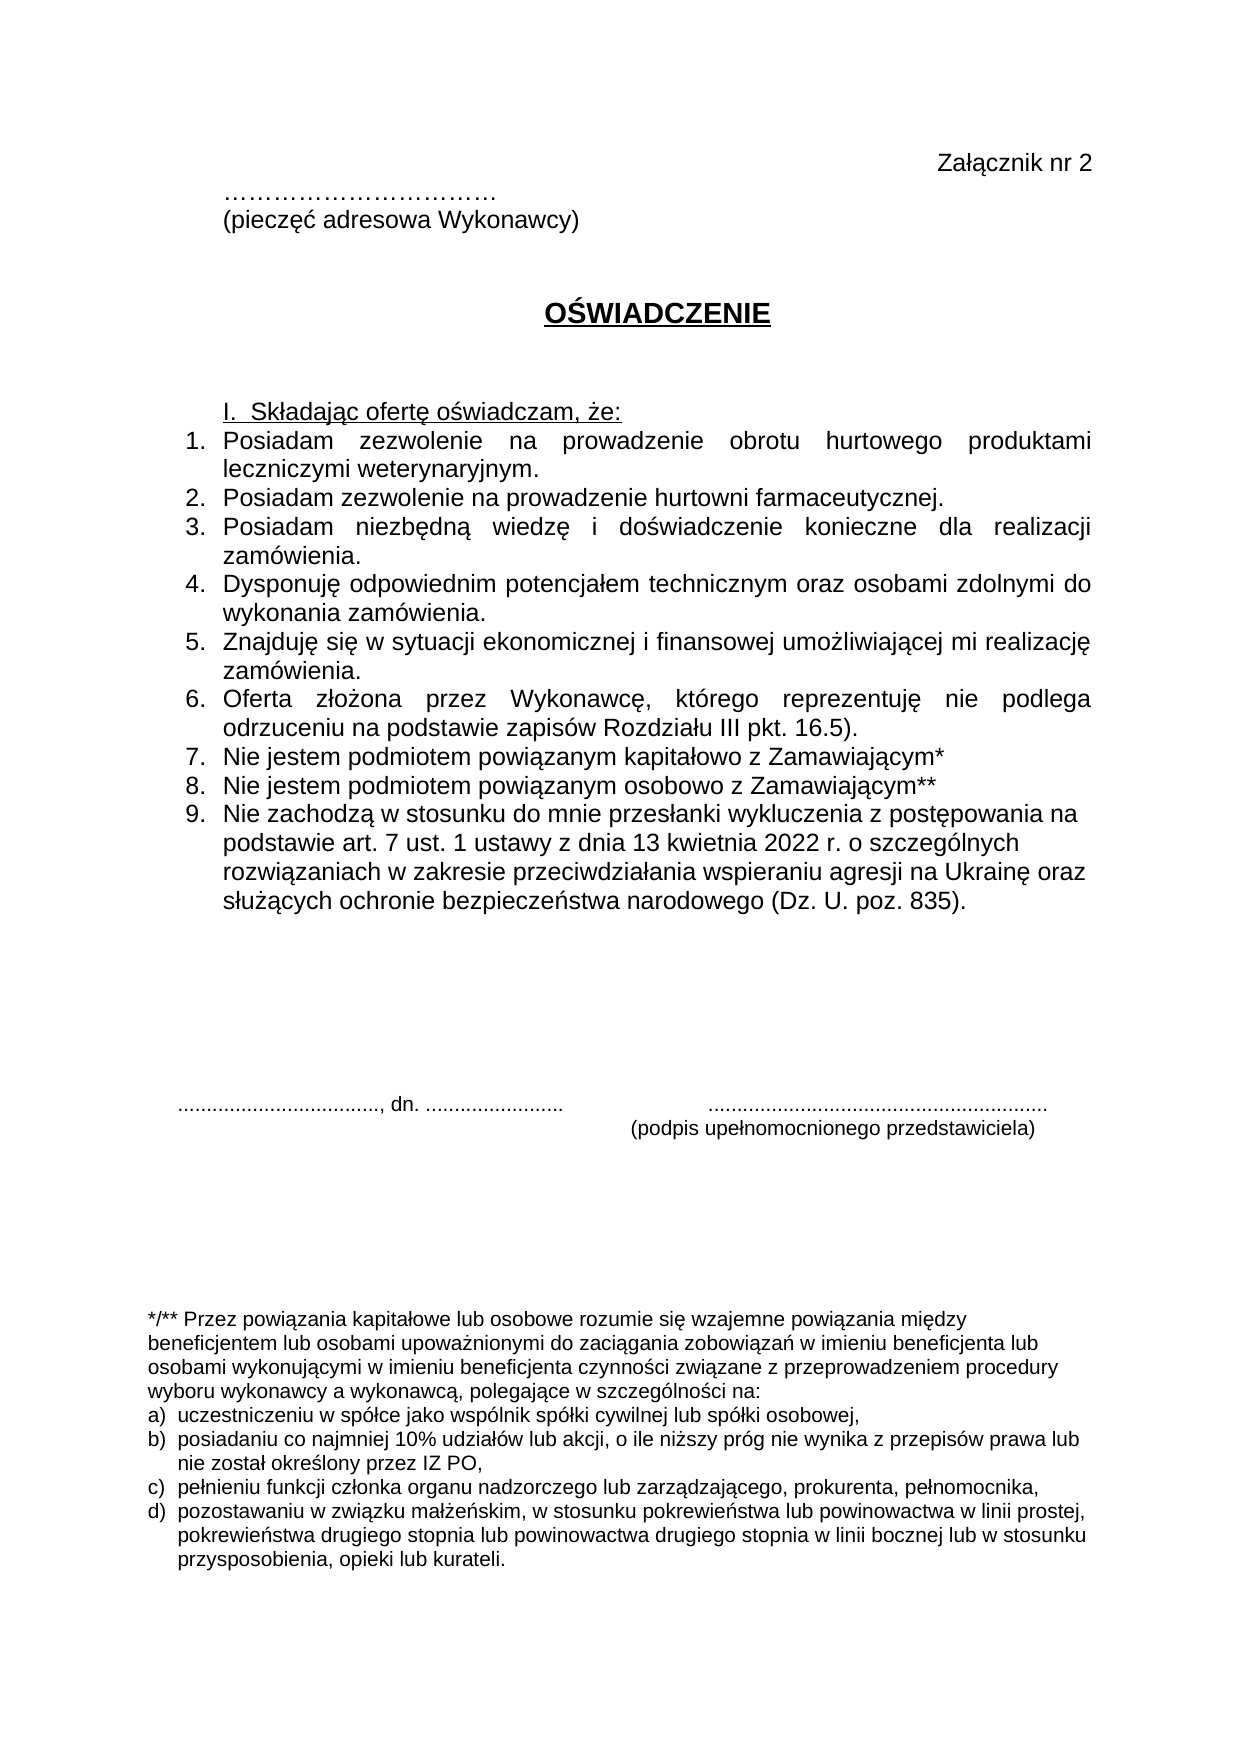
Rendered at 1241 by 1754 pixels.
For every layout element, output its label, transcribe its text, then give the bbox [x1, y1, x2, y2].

list Znajduję się w sytuacji ekonomicznej i finansowej umożliwiającej mi realizację zamówienia. [185, 627, 1092, 684]
list Załącznik nr 2 [223, 148, 1092, 176]
text (podpis upełnomocnionego przedstawiciela) [177, 1116, 1092, 1139]
list Posiadam zezwolenie na prowadzenie hurtowni farmaceutycznej. [185, 483, 1092, 512]
list Nie jestem podmiotem powiązanym osobowo z Zamawiającym** [185, 771, 1092, 799]
list Posiadam niezbędną wiedzę i doświadczenie konieczne dla realizacji zamówienia. [185, 512, 1092, 569]
list OŚWIADCZENIE [223, 296, 1092, 330]
list posiadaniu co najmniej 10% udziałów lub akcji, o ile niższy próg nie wynika z przepisów prawa lub nie został określony przez IZ PO, [148, 1427, 1092, 1475]
list Nie jestem podmiotem powiązanym kapitałowo z Zamawiającym* [185, 742, 1092, 771]
text */** Przez powiązania kapitałowe lub osobowe rozumie się wzajemne powiązania między beneficjentem lub osobami upoważnionymi do zaciągania zobowiązań w imieniu beneficjenta lub osobami wykonującymi w imieniu beneficjenta czynności związane z przeprowadzeniem procedury wyboru wykonawcy a wykonawcą, polegające w szczególności na: [148, 1307, 1092, 1403]
list Oferta złożona przez Wykonawcę, którego reprezentuję nie podlega odrzuceniu na podstawie zapisów Rozdziału III pkt. 16.5). [185, 684, 1092, 742]
list I. Składając ofertę oświadczam, że: [223, 397, 1092, 426]
list …………………………… [223, 176, 1092, 205]
list Posiadam zezwolenie na prowadzenie obrotu hurtowego produktami leczniczymi weterynaryjnym. [185, 426, 1092, 483]
text ..................................., dn. ........................ ........................................................... [177, 1092, 1092, 1116]
list Dysponuję odpowiednim potencjałem technicznym oraz osobami zdolnymi do wykonania zamówienia. [185, 569, 1092, 627]
list Nie zachodzą w stosunku do mnie przesłanki wykluczenia z postępowania na podstawie art. 7 ust. 1 ustawy z dnia 13 kwietnia 2022 r. o szczególnych rozwiązaniach w zakresie przeciwdziałania wspieraniu agresji na Ukrainę oraz służących ochronie bezpieczeństwa narodowego (Dz. U. poz. 835). [185, 799, 1092, 914]
list pełnieniu funkcji członka organu nadzorczego lub zarządzającego, prokurenta, pełnomocnika, [148, 1475, 1092, 1499]
list uczestniczeniu w spółce jako wspólnik spółki cywilnej lub spółki osobowej, [148, 1403, 1092, 1427]
list pozostawaniu w związku małżeńskim, w stosunku pokrewieństwa lub powinowactwa w linii prostej, pokrewieństwa drugiego stopnia lub powinowactwa drugiego stopnia w linii bocznej lub w stosunku przysposobienia, opieki lub kurateli. [148, 1499, 1092, 1571]
list (pieczęć adresowa Wykonawcy) [223, 205, 1092, 234]
